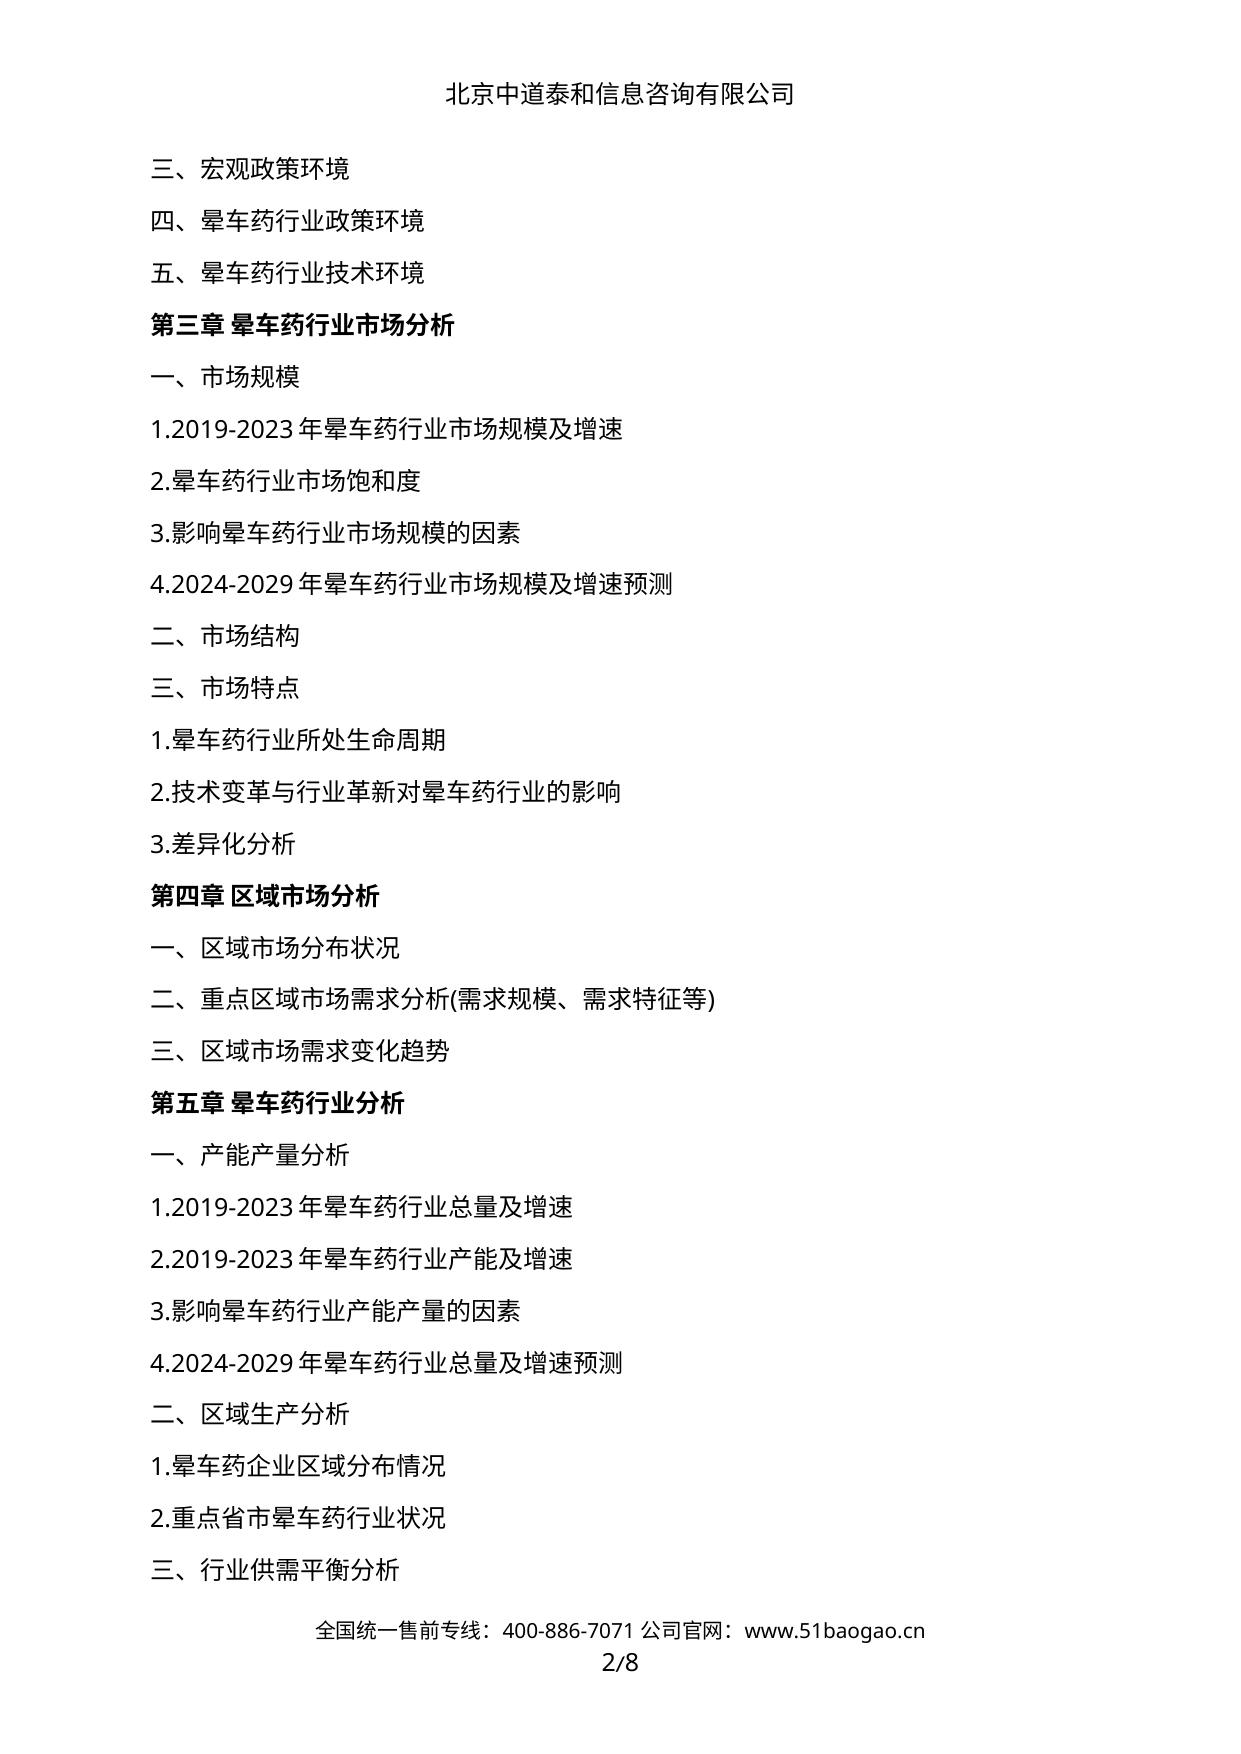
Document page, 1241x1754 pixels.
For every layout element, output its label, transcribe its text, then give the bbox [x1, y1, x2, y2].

text 2.重点省市晕车药行业状况 [150, 1499, 1090, 1535]
text 三、区域市场需求变化趋势 [150, 1032, 1090, 1068]
text 1.2019-2023年晕车药行业总量及增速 [150, 1187, 1090, 1224]
text 1.晕车药企业区域分布情况 [150, 1447, 1090, 1483]
text 二、区域生产分析 [150, 1395, 1090, 1431]
text 3.差异化分析 [150, 824, 1090, 861]
text 一、市场规模 [150, 357, 1090, 394]
text 1.2019-2023年晕车药行业市场规模及增速 [150, 409, 1090, 446]
text 二、市场结构 [150, 617, 1090, 653]
text 2.2019-2023年晕车药行业产能及增速 [150, 1239, 1090, 1276]
text 三、市场特点 [150, 669, 1090, 705]
text 3.影响晕车药行业产能产量的因素 [150, 1291, 1090, 1327]
text 一、产能产量分析 [150, 1136, 1090, 1172]
text 4.2024-2029年晕车药行业总量及增速预测 [150, 1343, 1090, 1379]
text 2.晕车药行业市场饱和度 [150, 461, 1090, 497]
text 二、重点区域市场需求分析(需求规模、需求特征等) [150, 980, 1090, 1016]
text 一、区域市场分布状况 [150, 928, 1090, 964]
text 第五章 晕车药行业分析 [150, 1084, 1090, 1120]
text 四、晕车药行业政策环境 [150, 202, 1090, 238]
text 3.影响晕车药行业市场规模的因素 [150, 513, 1090, 549]
text 4.2024-2029年晕车药行业市场规模及增速预测 [150, 565, 1090, 601]
text 2.技术变革与行业革新对晕车药行业的影响 [150, 772, 1090, 809]
text 1.晕车药行业所处生命周期 [150, 721, 1090, 757]
text 第四章 区域市场分析 [150, 876, 1090, 912]
text 第三章 晕车药行业市场分析 [150, 306, 1090, 342]
text 三、宏观政策环境 [150, 150, 1090, 186]
text 五、晕车药行业技术环境 [150, 254, 1090, 290]
text 三、行业供需平衡分析 [150, 1551, 1090, 1587]
